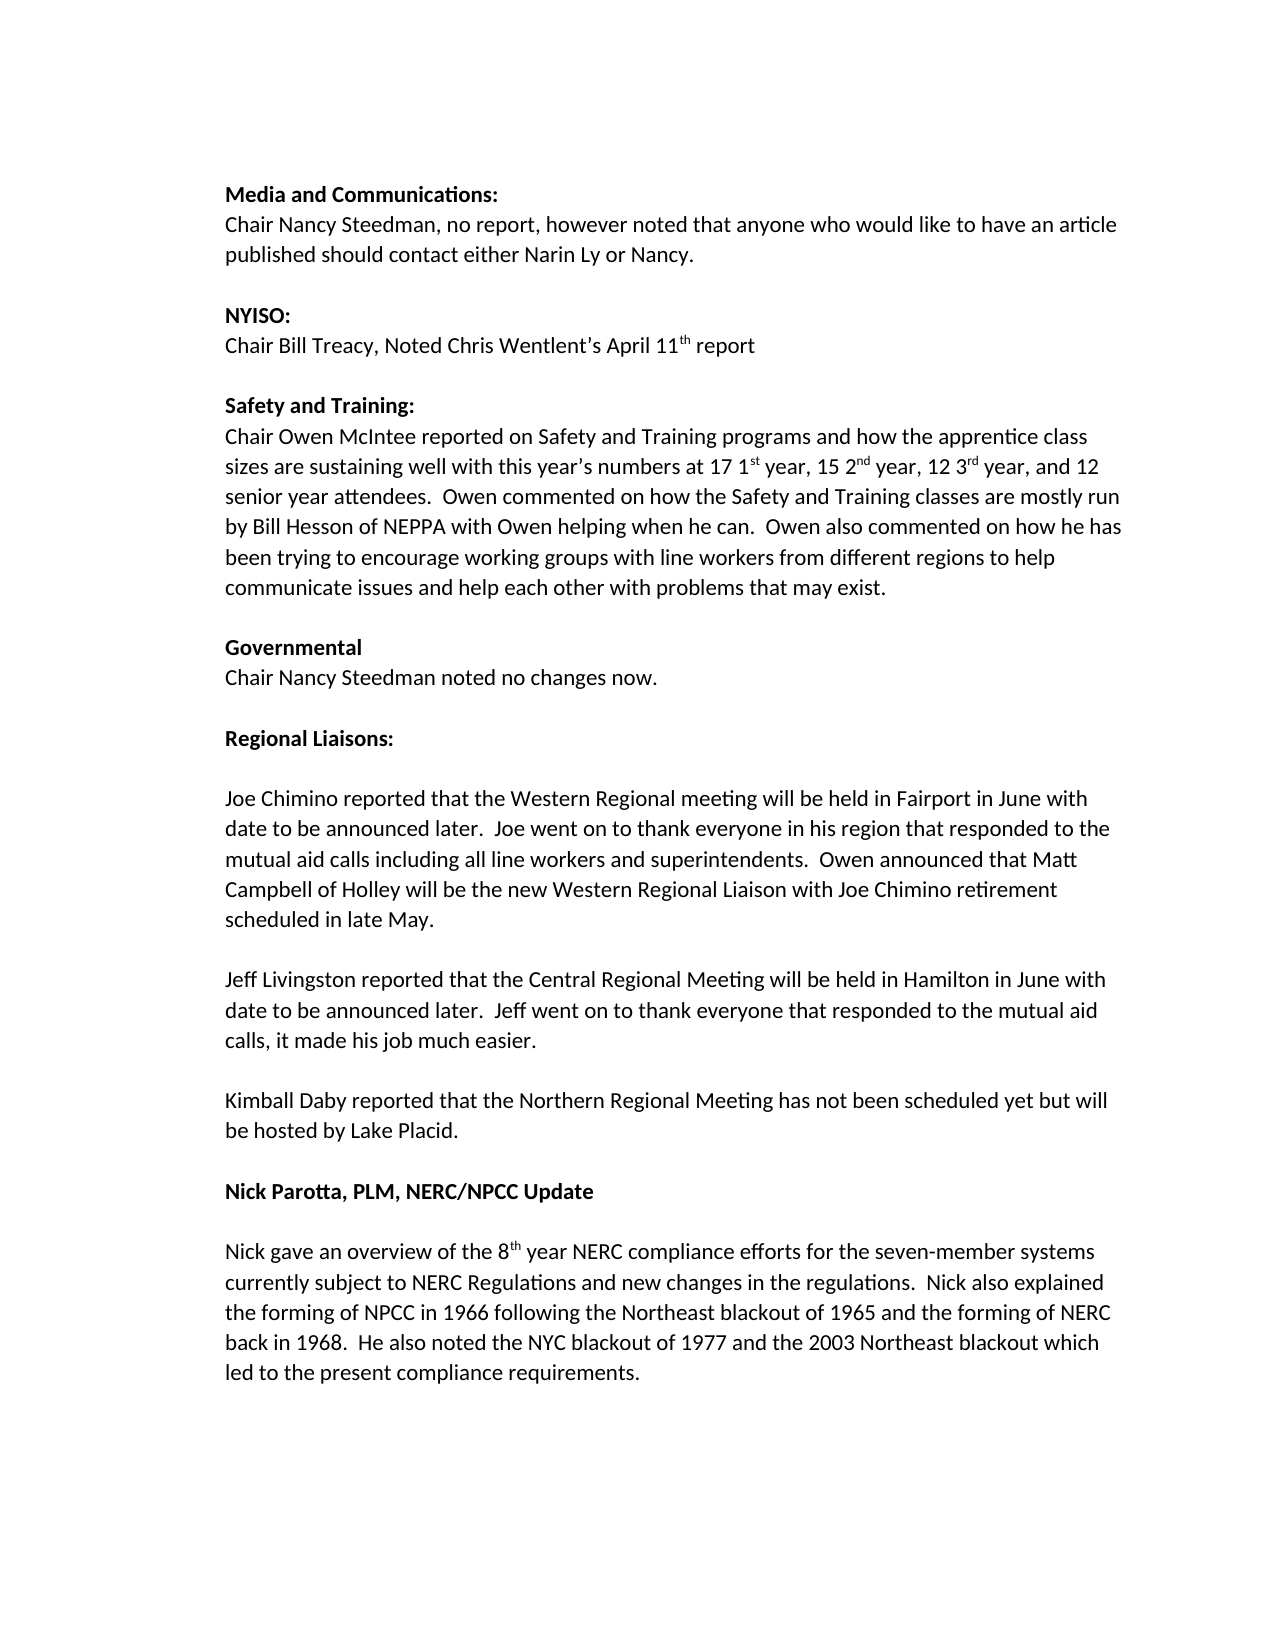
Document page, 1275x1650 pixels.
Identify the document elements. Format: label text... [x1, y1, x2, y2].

list Governmental [225, 633, 1125, 661]
list Chair Bill Treacy, Noted Chris Wentlent’s April 11th report [225, 331, 1125, 359]
list Chair Nancy Steedman noted no changes now. [225, 663, 1125, 692]
list Chair Owen McIntee reported on Safety and Training programs and how the apprentice class sizes are sustaining well with this year’s numbers at 17 1st year, 15 2nd year, 12 3rd year, and 12 senior year attendees. Owen commented on how the Safety and Training classes are mostly run by Bill Hesson of NEPPA with Owen helping when he can. Owen also commented on how he has been trying to encourage working groups with line workers from different regions to help communicate issues and help each other with problems that may exist. [225, 422, 1125, 601]
list Kimball Daby reported that the Northern Regional Meeting has not been scheduled yet but will be hosted by Lake Placid. [225, 1086, 1125, 1145]
list Nick gave an overview of the 8th year NERC compliance efforts for the seven-member systems currently subject to NERC Regulations and new changes in the regulations. Nick also explained the forming of NPCC in 1966 following the Northeast blackout of 1965 and the forming of NERC back in 1968. He also noted the NYC blackout of 1977 and the 2003 Northeast blackout which led to the present compliance requirements. [225, 1237, 1125, 1386]
list Safety and Training: [225, 392, 1125, 420]
list Jeff Livingston reported that the Central Regional Meeting will be held in Hamilton in June with date to be announced later. Jeff went on to thank everyone that responded to the mutual aid calls, it made his job much easier. [225, 966, 1125, 1054]
list Regional Liaisons: [225, 724, 1125, 752]
list Chair Nancy Steedman, no report, however noted that anyone who would like to have an article published should contact either Narin Ly or Nancy. [225, 210, 1125, 269]
list Joe Chimino reported that the Western Regional meeting will be held in Fairport in June with date to be announced later. Joe went on to thank everyone in his region that responded to the mutual aid calls including all line workers and superintendents. Owen announced that Matt Campbell of Holley will be the new Western Regional Liaison with Joe Chimino retirement scheduled in late May. [225, 784, 1125, 933]
list Media and Communications: [225, 180, 1125, 208]
list Nick Parotta, PLM, NERC/NPCC Update [225, 1177, 1125, 1205]
list NYISO: [225, 301, 1125, 329]
